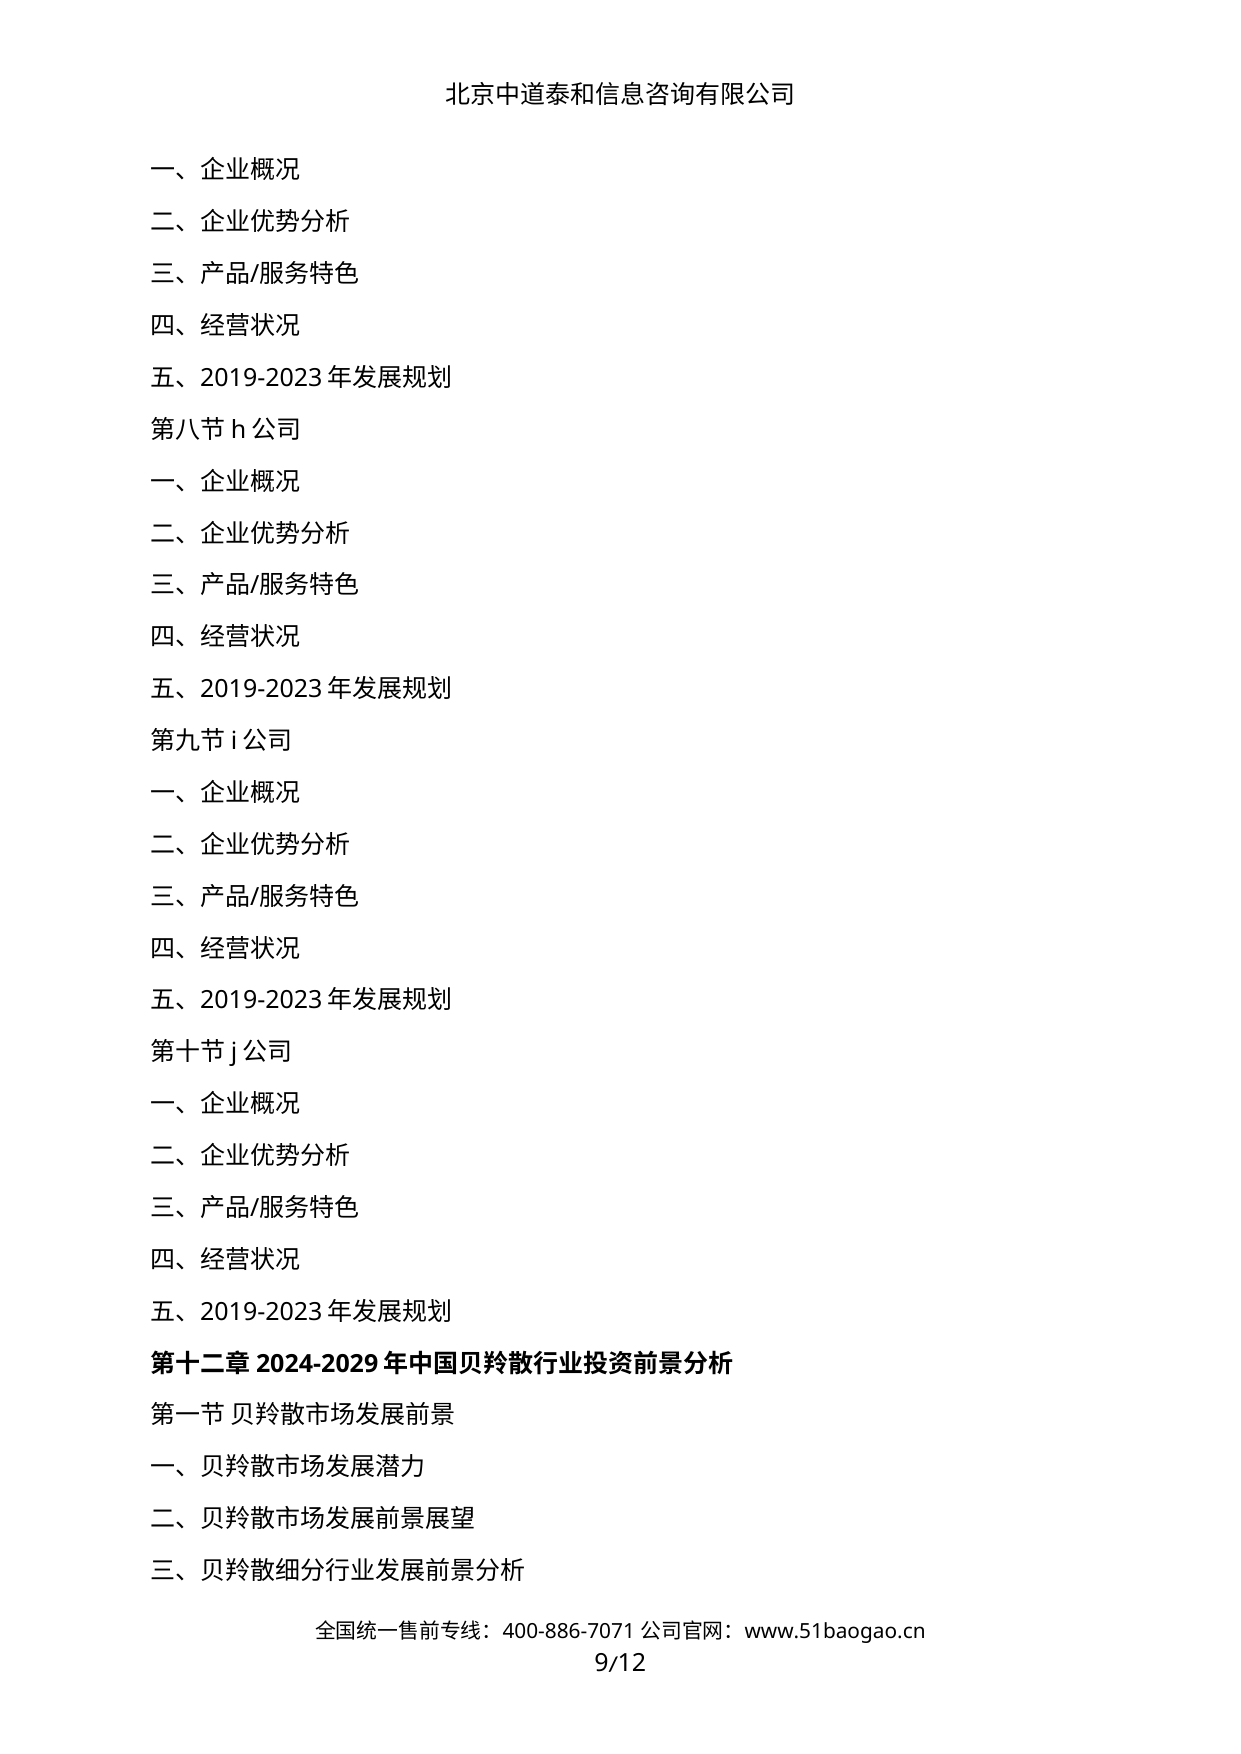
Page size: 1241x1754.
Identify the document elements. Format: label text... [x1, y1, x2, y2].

text 二、贝羚散市场发展前景展望 [150, 1499, 1090, 1535]
text 第十节 j公司 [150, 1032, 1090, 1068]
text 一、企业概况 [150, 461, 1090, 497]
text 一、企业概况 [150, 1084, 1090, 1120]
text 第九节 i公司 [150, 721, 1090, 757]
text 一、企业概况 [150, 150, 1090, 186]
text 三、产品/服务特色 [150, 254, 1090, 290]
text 二、企业优势分析 [150, 824, 1090, 861]
text 三、产品/服务特色 [150, 876, 1090, 912]
text 五、2019-2023年发展规划 [150, 980, 1090, 1016]
text 四、经营状况 [150, 306, 1090, 342]
text 三、产品/服务特色 [150, 1187, 1090, 1224]
text 二、企业优势分析 [150, 513, 1090, 549]
text 三、产品/服务特色 [150, 565, 1090, 601]
text 二、企业优势分析 [150, 1136, 1090, 1172]
text 一、企业概况 [150, 772, 1090, 809]
text 二、企业优势分析 [150, 202, 1090, 238]
text 第一节 贝羚散市场发展前景 [150, 1395, 1090, 1431]
text 三、贝羚散细分行业发展前景分析 [150, 1551, 1090, 1587]
text 四、经营状况 [150, 928, 1090, 964]
text 五、2019-2023年发展规划 [150, 669, 1090, 705]
text 四、经营状况 [150, 1239, 1090, 1276]
text 五、2019-2023年发展规划 [150, 357, 1090, 394]
text 一、贝羚散市场发展潜力 [150, 1447, 1090, 1483]
text 第八节 h公司 [150, 409, 1090, 446]
text 第十二章 2024-2029年中国贝羚散行业投资前景分析 [150, 1343, 1090, 1379]
text 五、2019-2023年发展规划 [150, 1291, 1090, 1327]
text 四、经营状况 [150, 617, 1090, 653]
